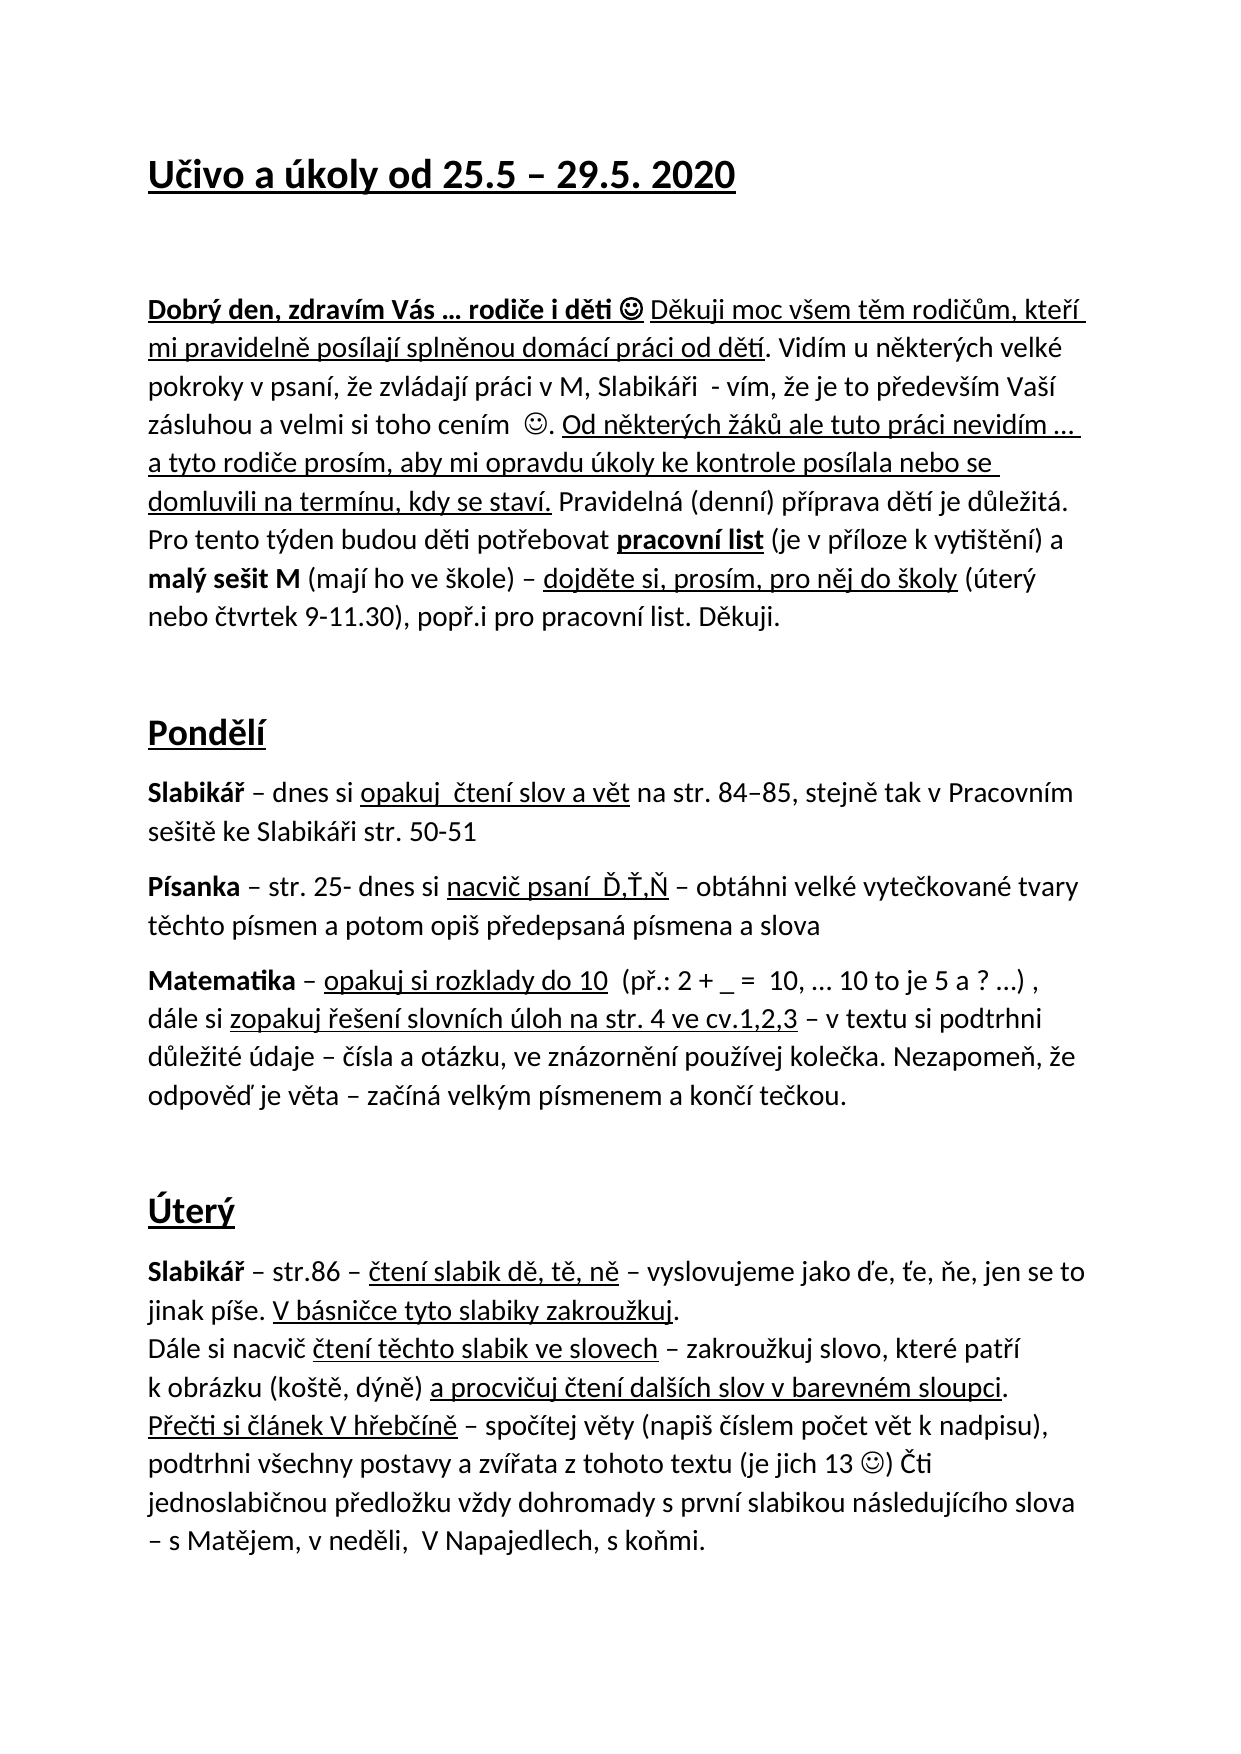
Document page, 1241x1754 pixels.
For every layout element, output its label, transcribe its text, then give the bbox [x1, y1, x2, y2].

text Slabikář – dnes si opakuj čtení slov a vět na str. 84–85, stejně tak v Pracovním sešitě ke Slabikáři str. 50-51 [148, 774, 1093, 849]
text Pondělí [148, 708, 1093, 754]
text Učivo a úkoly od 25.5 – 29.5. 2020 [148, 148, 1093, 198]
text Slabikář – str.86 – čtení slabik dě, tě, ně – vyslovujeme jako ďe, ťe, ňe, jen se to jinak píše. V básničce tyto slabiky zakroužkuj. Dále si nacvič čtení těchto slabik ve slovech – zakroužkuj slovo, které patří k obrázku (koště, dýně) a procvičuj čtení dalších slov v barevném sloupci. Přečti si článek V hřebčíně – spočítej věty (napiš číslem počet vět k nadpisu), podtrhni všechny postavy a zvířata z tohoto textu (je jich 13 ) Čti jednoslabičnou předložku vždy dohromady s první slabikou následujícího slova – s Matějem, v neděli, V Napajedlech, s koňmi. [148, 1253, 1093, 1558]
text Úterý [148, 1187, 1093, 1233]
text Dobrý den, zdravím Vás … rodiče i děti Děkuji moc všem těm rodičům, kteří mi pravidelně posílají splněnou domácí práci od dětí. Vidím u některých velké pokroky v psaní, že zvládají práci v M, Slabikáři - vím, že je to především Vaší zásluhou a velmi si toho cením . Od některých žáků ale tuto práci nevidím … a tyto rodiče prosím, aby mi opravdu úkoly ke kontrole posílala nebo se domluvili na termínu, kdy se staví. Pravidelná (denní) příprava dětí je důležitá. Pro tento týden budou děti potřebovat pracovní list (je v příloze k vytištění) a malý sešit M (mají ho ve škole) – dojděte si, prosím, pro něj do školy (úterý nebo čtvrtek 9-11.30), popř.i pro pracovní list. Děkuji. [148, 291, 1093, 634]
text Matematika – opakuj si rozklady do 10 (př.: 2 + _ = 10, … 10 to je 5 a ? …) , dále si zopakuj řešení slovních úloh na str. 4 ve cv.1,2,3 – v textu si podtrhni důležité údaje – čísla a otázku, ve znázornění používej kolečka. Nezapomeň, že odpověď je věta – začíná velkým písmenem a končí tečkou. [148, 962, 1093, 1113]
text Písanka – str. 25- dnes si nacvič psaní Ď,Ť,Ň – obtáhni velké vytečkované tvary těchto písmen a potom opiš předepsaná písmena a slova [148, 868, 1093, 942]
